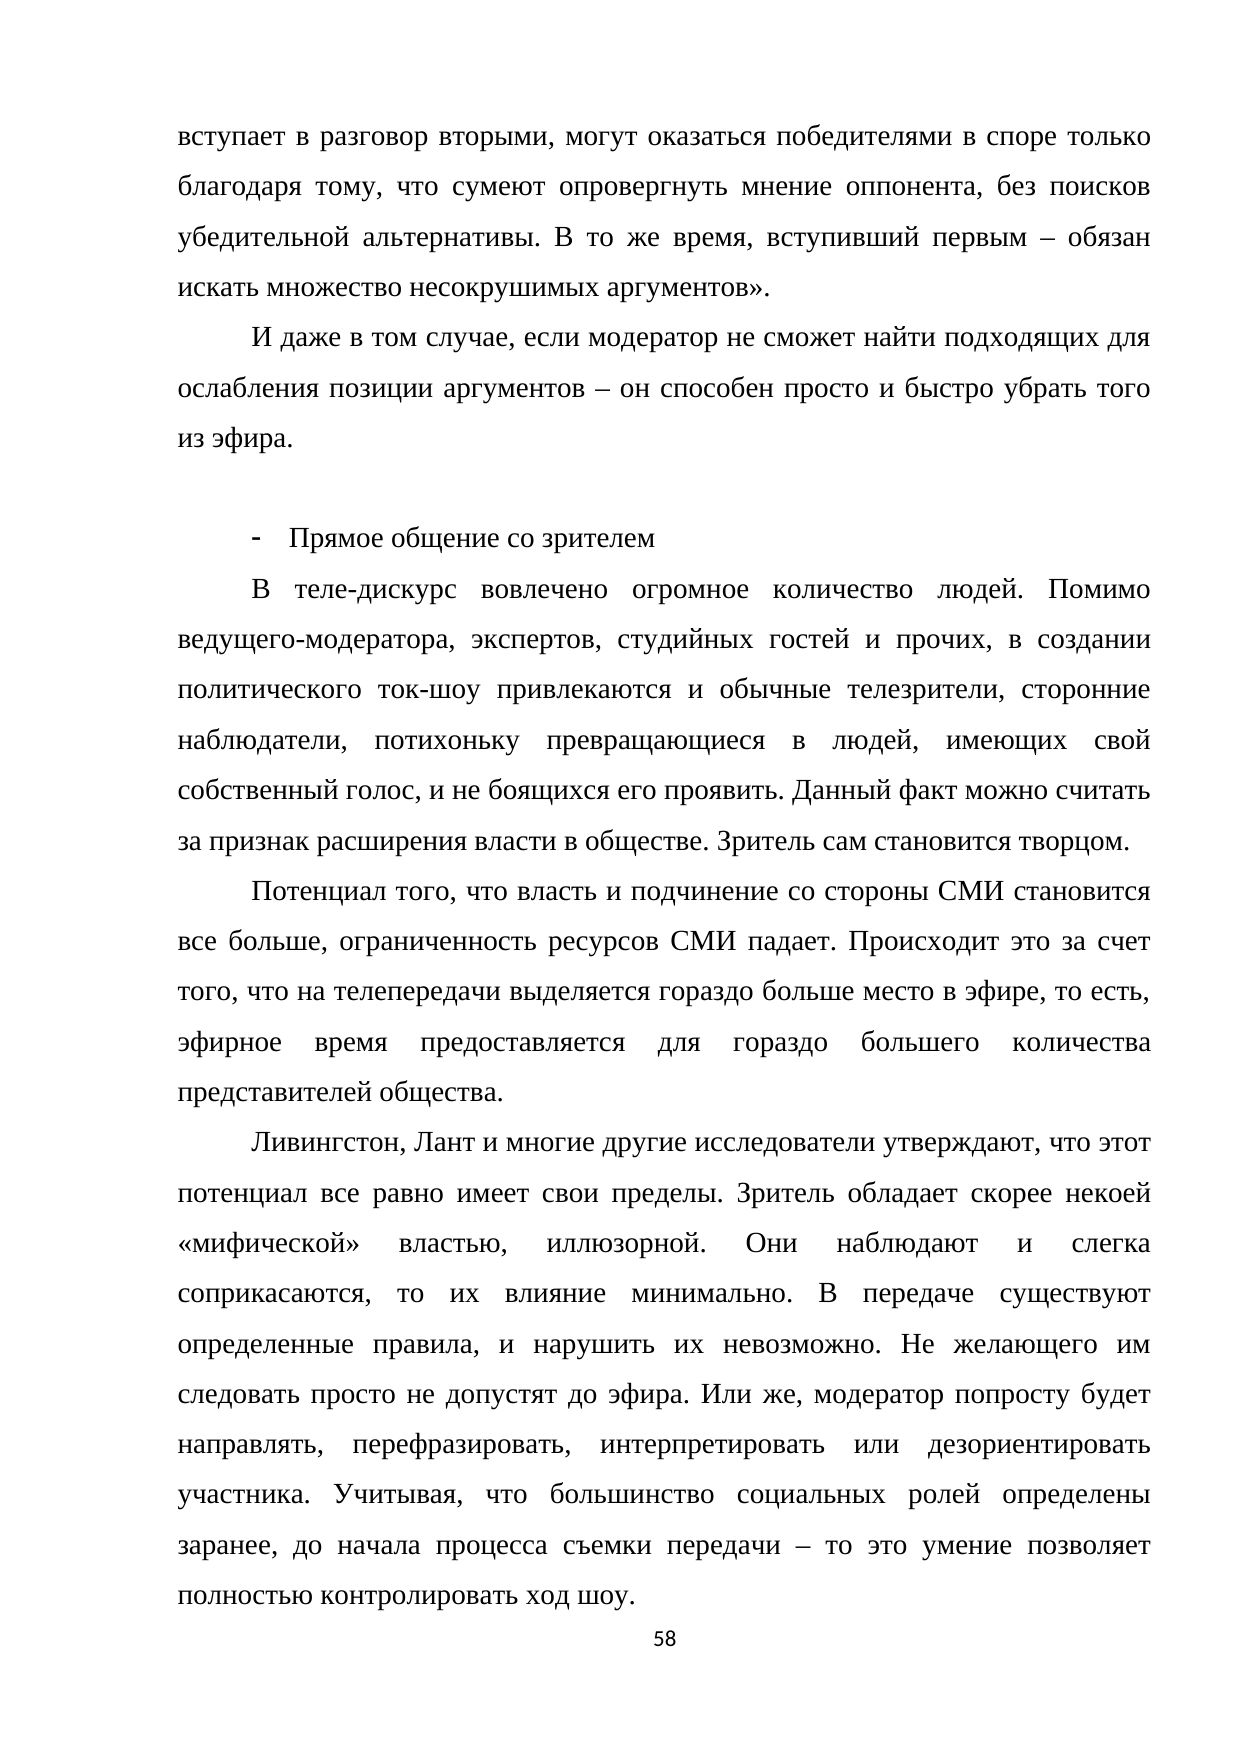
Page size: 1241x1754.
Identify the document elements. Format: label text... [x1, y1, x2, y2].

text В теле-дискурс вовлечено огромное количество людей. Помимо ведущего-модератора, экспертов, студийных гостей и прочих, в создании политического ток-шоу привлекаются и обычные телезрители, сторонние наблюдатели, потихоньку превращающиеся в людей, имеющих свой собственный голос, и не боящихся его проявить. Данный факт можно считать за признак расширения власти в обществе. Зритель сам становится творцом. [177, 571, 1152, 856]
text Потенциал того, что власть и подчинение со стороны СМИ становится все больше, ограниченность ресурсов СМИ падает. Происходит это за счет того, что на телепередачи выделяется гораздо больше место в эфире, то есть, эфирное время предоставляется для гораздо большего количества представителей общества. [177, 873, 1152, 1108]
list Прямое общение со зрителем [251, 521, 1152, 554]
text Ливингстон, Лант и многие другие исследователи утверждают, что этот потенциал все равно имеет свои пределы. Зритель обладает скорее некоей «мифической» властью, иллюзорной. Они наблюдают и слегка соприкасаются, то их влияние минимально. В передаче существуют определенные правила, и нарушить их невозможно. Не желающего им следовать просто не допустят до эфира. Или же, модератор попросту будет направлять, перефразировать, интерпретировать или дезориентировать участника. Учитывая, что большинство социальных ролей определены заранее, до начала процесса съемки передачи – то это умение позволяет полностью контролировать ход шоу. [177, 1124, 1152, 1611]
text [177, 118, 1152, 303]
text И даже в том случае, если модератор не сможет найти подходящих для ослабления позиции аргументов – он способен просто и быстро убрать того из эфира. [177, 319, 1152, 453]
